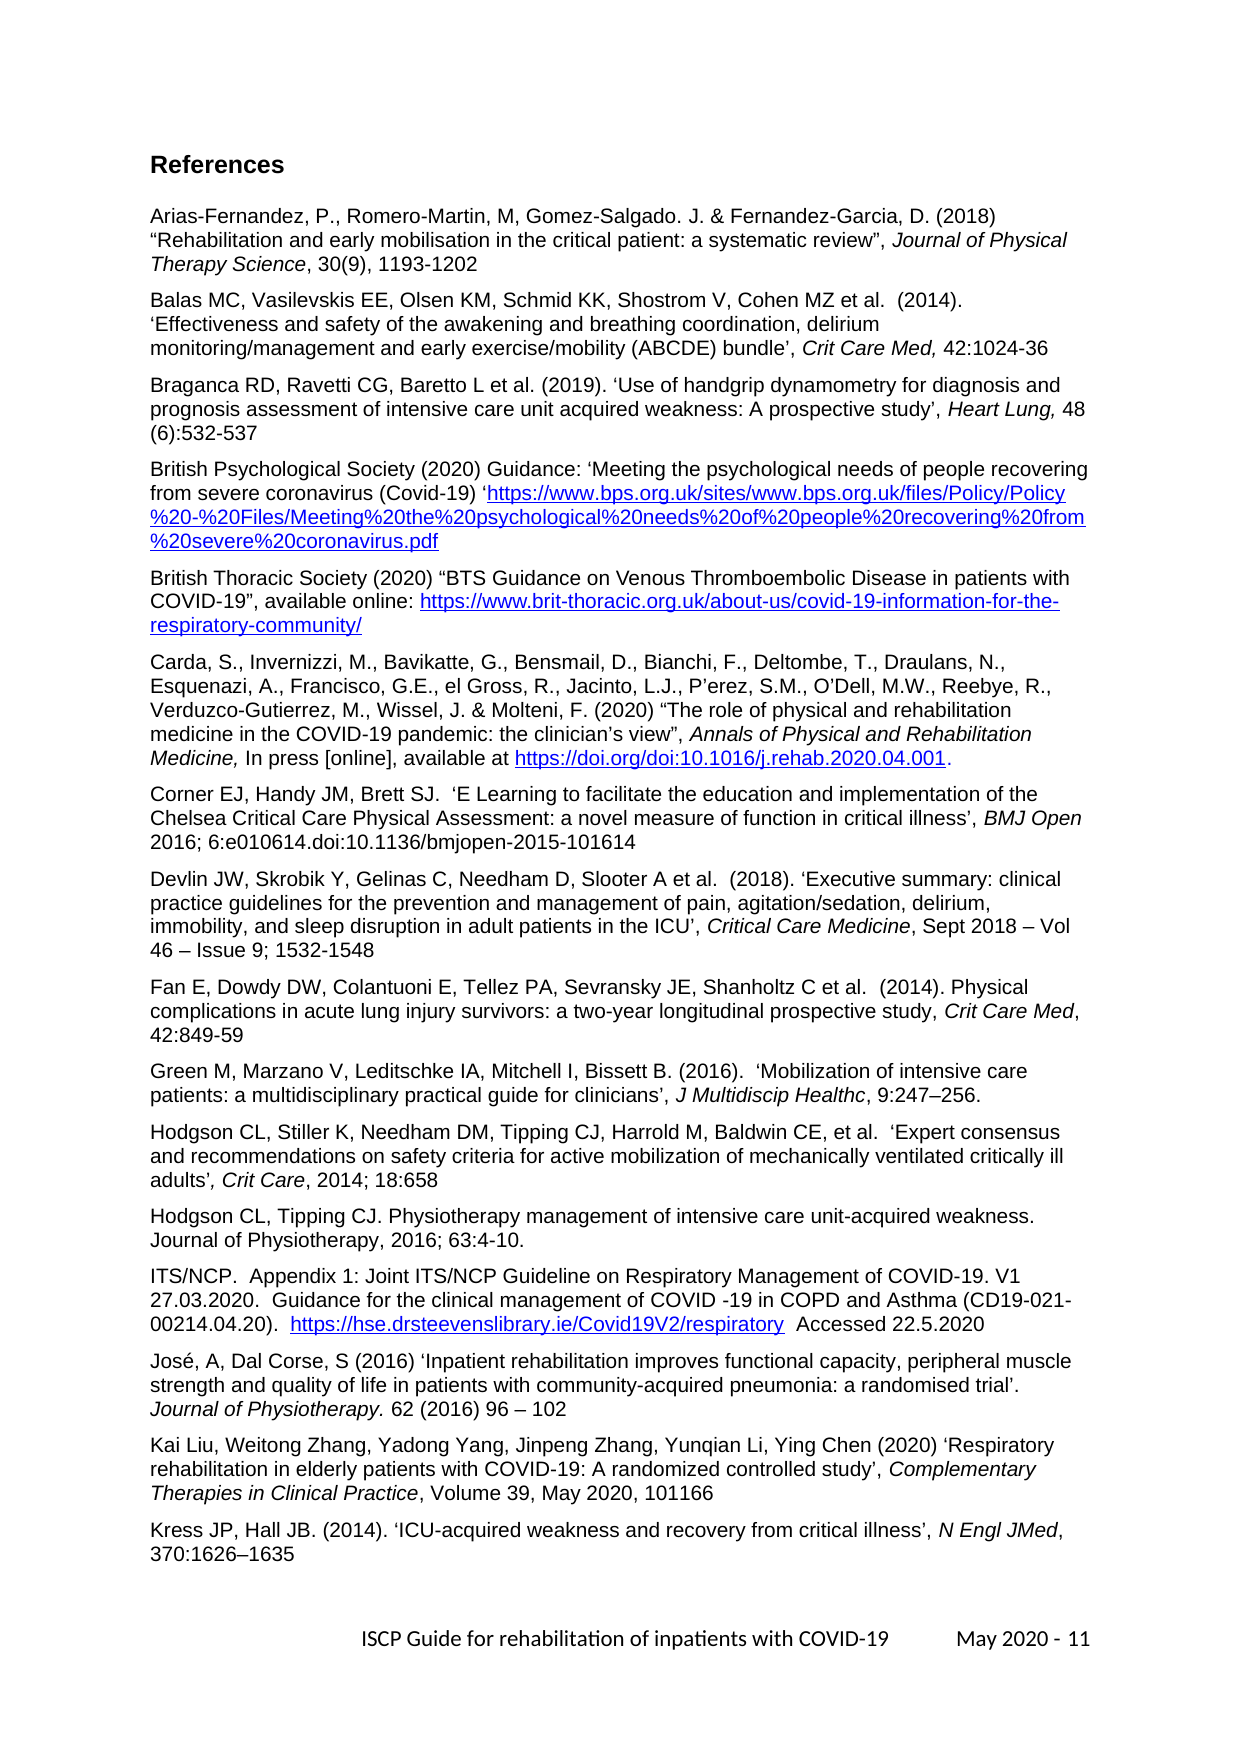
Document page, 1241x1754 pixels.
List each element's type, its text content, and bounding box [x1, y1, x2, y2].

text Balas MC, Vasilevskis EE, Olsen KM, Schmid KK, Shostrom V, Cohen MZ et al. (2014). ‘Effectiveness and safety of the awakening and breathing coordination, delirium monitoring/management and early exercise/mobility (ABCDE) bundle’, Crit Care Med, 42:1024-36 [150, 288, 1090, 360]
text José, A, Dal Corse, S (2016) ‘Inpatient rehabilitation improves functional capacity, peripheral muscle strength and quality of life in patients with community-acquired pneumonia: a randomised trial’. Journal of Physiotherapy. 62 (2016) 96 – 102 [150, 1349, 1090, 1421]
subtitle British Thoracic Society (2020) “BTS Guidance on Venous Thromboembolic Disease in patients with COVID-19”, available online: https://www.brit-thoracic.org.uk/about-us/covid-19-information-for-the-respiratory-community/ [150, 565, 1090, 637]
text Kress JP, Hall JB. (2014). ‘ICU-acquired weakness and recovery from critical illness’, N Engl JMed, 370:1626–1635 [150, 1517, 1090, 1565]
text Green M, Marzano V, Leditschke IA, Mitchell I, Bissett B. (2016). ‘Mobilization of intensive care patients: a multidisciplinary practical guide for clinicians’, J Multidiscip Healthc, 9:247–256. [150, 1059, 1090, 1107]
text British Psychological Society (2020) Guidance: ‘Meeting the psychological needs of people recovering from severe coronavirus (Covid-19) ‘https://www.bps.org.uk/sites/www.bps.org.uk/files/Policy/Policy%20-%20Files/Meeting%20the%20psychological%20needs%20of%20people%20recovering%20from%20severe%20coronavirus.pdf [150, 457, 1090, 553]
text References [150, 150, 1090, 179]
text Devlin JW, Skrobik Y, Gelinas C, Needham D, Slooter A et al. (2018). ‘Executive summary: clinical practice guidelines for the prevention and management of pain, agitation/sedation, delirium, immobility, and sleep disruption in adult patients in the ICU’, Critical Care Medicine, Sept 2018 – Vol 46 – Issue 9; 1532-1548 [150, 866, 1090, 962]
text Braganca RD, Ravetti CG, Baretto L et al. (2019). ‘Use of handgrip dynamometry for diagnosis and prognosis assessment of intensive care unit acquired weakness: A prospective study’, Heart Lung, 48 (6):532-537 [150, 373, 1090, 444]
text Arias-Fernandez, P., Romero-Martin, M, Gomez-Salgado. J. & Fernandez-Garcia, D. (2018) “Rehabilitation and early mobilisation in the critical patient: a systematic review”, Journal of Physical Therapy Science, 30(9), 1193-1202 [150, 204, 1090, 276]
text Carda, S., Invernizzi, M., Bavikatte, G., Bensmail, D., Bianchi, F., Deltombe, T., Draulans, N., Esquenazi, A., Francisco, G.E., el Gross, R., Jacinto, L.J., P’erez, S.M., O’Dell, M.W., Reebye, R., Verduzco-Gutierrez, M., Wissel, J. & Molteni, F. (2020) “The role of physical and rehabilitation medicine in the COVID-19 pandemic: the clinician’s view”, Annals of Physical and Rehabilitation Medicine, In press [online], available at https://doi.org/doi:10.1016/j.rehab.2020.04.001. [150, 650, 1090, 769]
text Hodgson CL, Tipping CJ. Physiotherapy management of intensive care unit-acquired weakness. Journal of Physiotherapy, 2016; 63:4-10. [150, 1204, 1090, 1252]
text Fan E, Dowdy DW, Colantuoni E, Tellez PA, Sevransky JE, Shanholtz C et al. (2014). Physical complications in acute lung injury survivors: a two-year longitudinal prospective study, Crit Care Med, 42:849-59 [150, 975, 1090, 1047]
text Kai Liu, Weitong Zhang, Yadong Yang, Jinpeng Zhang, Yunqian Li, Ying Chen (2020) ‘Respiratory rehabilitation in elderly patients with COVID-19: A randomized controlled study’, Complementary Therapies in Clinical Practice, Volume 39, May 2020, 101166 [150, 1433, 1090, 1505]
text Hodgson CL, Stiller K, Needham DM, Tipping CJ, Harrold M, Baldwin CE, et al. ‘Expert consensus and recommendations on safety criteria for active mobilization of mechanically ventilated critically ill adults’, Crit Care, 2014; 18:658 [150, 1119, 1090, 1191]
text ITS/NCP. Appendix 1: Joint ITS/NCP Guideline on Respiratory Management of COVID-19. V1 27.03.2020. Guidance for the clinical management of COVID -19 in COPD and Asthma (CD19-021-00214.04.20). https://hse.drsteevenslibrary.ie/Covid19V2/respiratory Accessed 22.5.2020 [150, 1264, 1090, 1336]
text Corner EJ, Handy JM, Brett SJ. ‘E Learning to facilitate the education and implementation of the Chelsea Critical Care Physical Assessment: a novel measure of function in critical illness’, BMJ Open 2016; 6:e010614.doi:10.1136/bmjopen-2015-101614 [150, 782, 1090, 854]
